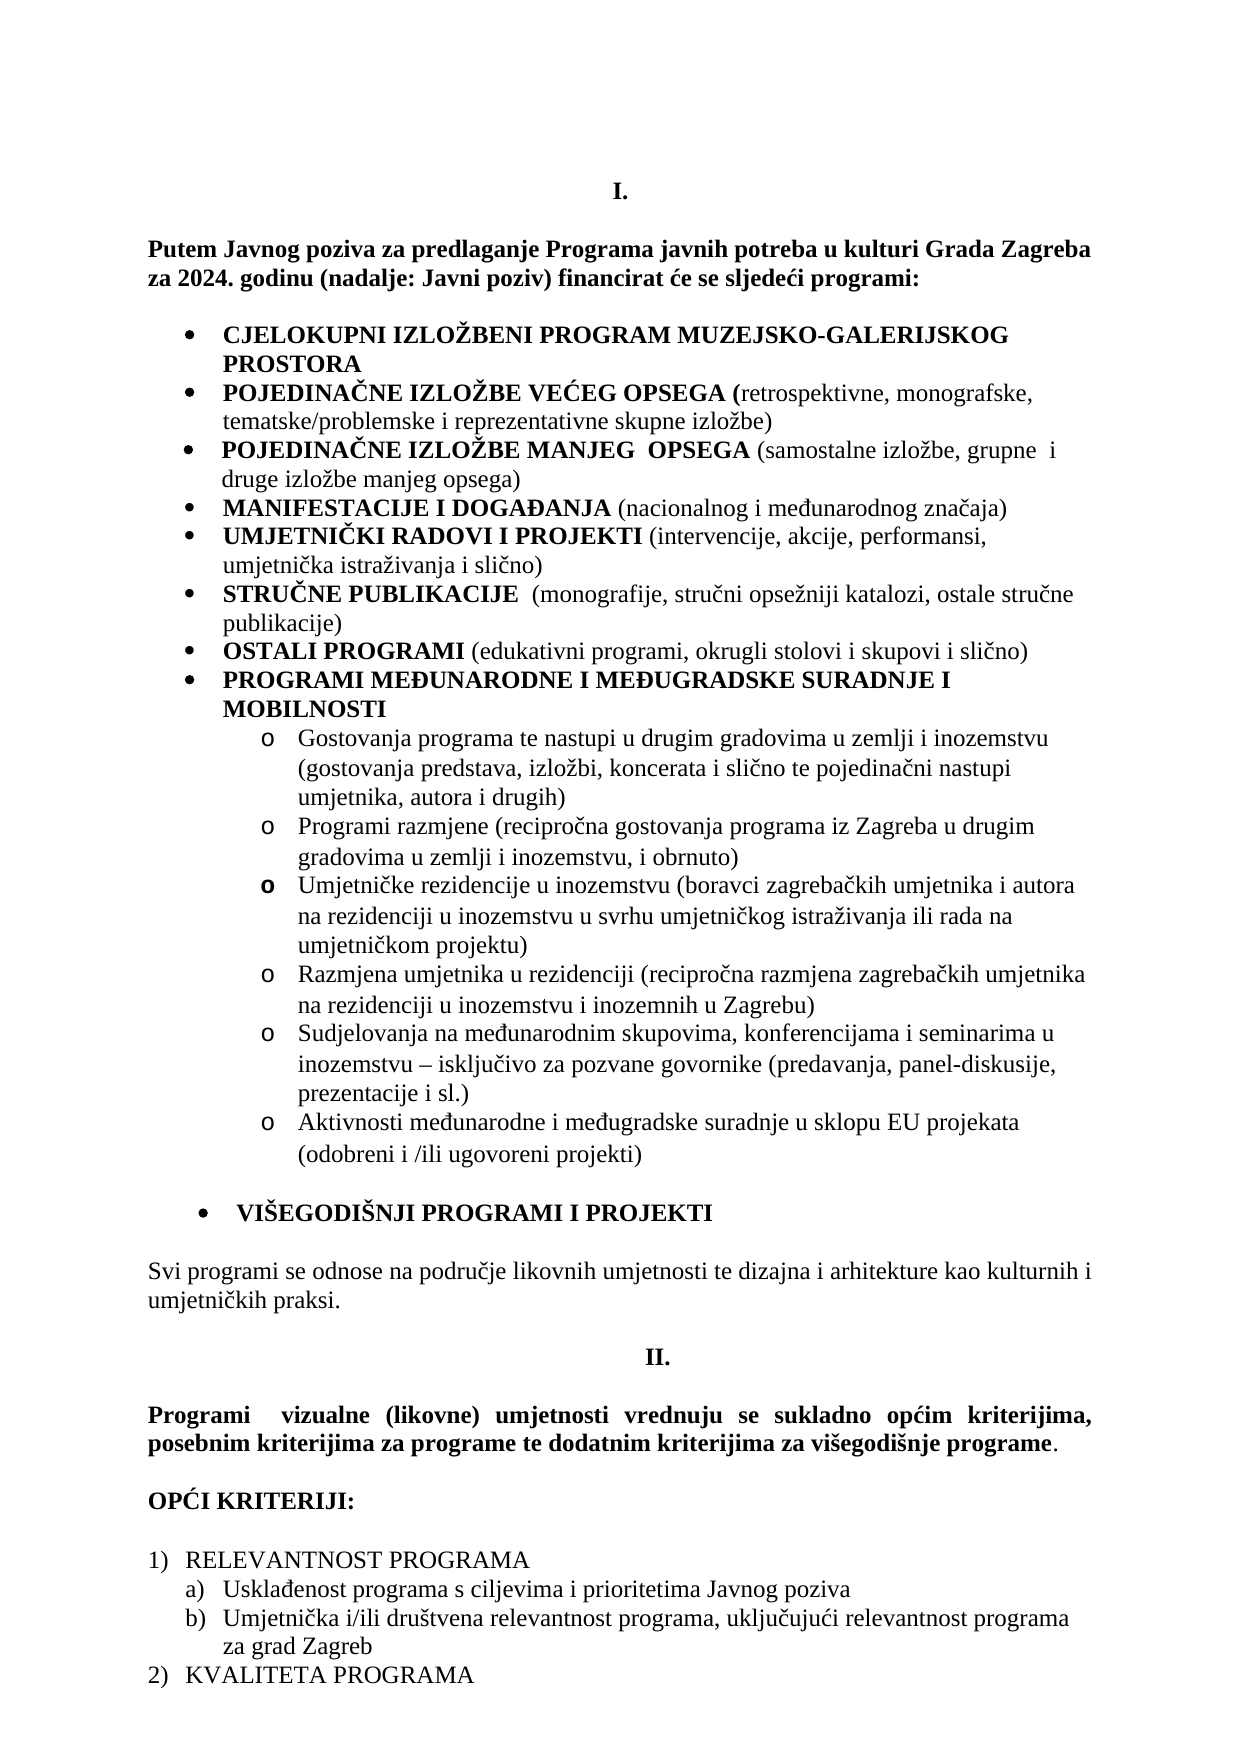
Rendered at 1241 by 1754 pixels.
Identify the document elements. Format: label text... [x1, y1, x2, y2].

list Umjetničke rezidencije u inozemstvu (boravci zagrebačkih umjetnika i autora na rezidenciji u inozemstvu u svrhu umjetničkog istraživanja ili rada na umjetničkom projektu) [260, 871, 1093, 959]
list Gostovanja programa te nastupi u drugim gradovima u zemlji i inozemstvu (gostovanja predstava, izložbi, koncerata i slično te pojedinačni nastupi umjetnika, autora i drugih) [260, 723, 1093, 811]
list Svi programi se odnose na područje likovnih umjetnosti te dizajna i arhitekture kao kulturnih i umjetničkih praksi. [148, 1256, 1093, 1313]
list Programi razmjene (recipročna gostovanja programa iz Zagreba u drugim gradovima u zemlji i inozemstvu, i obrnuto) [260, 811, 1093, 871]
list II. [223, 1342, 1093, 1371]
list VIŠEGODIŠNJI PROGRAMI I PROJEKTI [199, 1198, 1093, 1227]
list UMJETNIČKI RADOVI I PROJEKTI (intervencije, akcije, performansi, umjetnička istraživanja i slično) [185, 521, 1093, 579]
list CJELOKUPNI IZLOŽBENI PROGRAM MUZEJSKO-GALERIJSKOG PROSTORA [185, 320, 1093, 378]
list PROGRAMI MEĐUNARODNE I MEĐUGRADSKE SURADNJE I MOBILNOSTI [185, 665, 1093, 723]
text Programi vizualne (likovne) umjetnosti vrednuju se sukladno općim kriterijima, posebnim kriterijima za programe te dodatnim kriterijima za višegodišnje programe. [148, 1400, 1093, 1457]
list Usklađenost programa s ciljevima i prioritetima Javnog poziva [185, 1574, 1093, 1603]
list Umjetnička i/ili društvena relevantnost programa, uključujući relevantnost programa za grad Zagreb [185, 1603, 1093, 1660]
list POJEDINAČNE IZLOŽBE VEĆEG OPSEGA (retrospektivne, monografske, tematske/problemske i reprezentativne skupne izložbe) [185, 378, 1093, 435]
text I. [148, 176, 1093, 205]
list Sudjelovanja na međunarodnim skupovima, konferencijama i seminarima u inozemstvu – isključivo za pozvane govornike (predavanja, panel-diskusije, prezentacije i sl.) [260, 1018, 1093, 1107]
subtitle OPĆI KRITERIJI: [148, 1486, 1093, 1515]
list OSTALI PROGRAMI (edukativni programi, okrugli stolovi i skupovi i slično) [185, 636, 1093, 665]
list RELEVANTNOST PROGRAMA [148, 1545, 1093, 1574]
text Putem Javnog poziva za predlaganje Programa javnih potreba u kulturi Grada Zagreba za 2024. godinu (nadalje: Javni poziv) financirat će se sljedeći programi: [148, 234, 1093, 291]
list KVALITETA PROGRAMA [148, 1660, 1093, 1689]
list Razmjena umjetnika u rezidenciji (recipročna razmjena zagrebačkih umjetnika na rezidenciji u inozemstvu i inozemnih u Zagrebu) [260, 959, 1093, 1018]
list MANIFESTACIJE I DOGAĐANJA (nacionalnog i međunarodnog značaja) [185, 493, 1093, 521]
list STRUČNE PUBLIKACIJE (monografije, stručni opsežniji katalozi, ostale stručne publikacije) [185, 579, 1093, 636]
list Aktivnosti međunarodne i međugradske suradnje u sklopu EU projekata (odobreni i /ili ugovoreni projekti) [260, 1107, 1093, 1168]
list POJEDINAČNE IZLOŽBE MANJEG OPSEGA (samostalne izložbe, grupne i druge izložbe manjeg opsega) [184, 435, 1093, 493]
